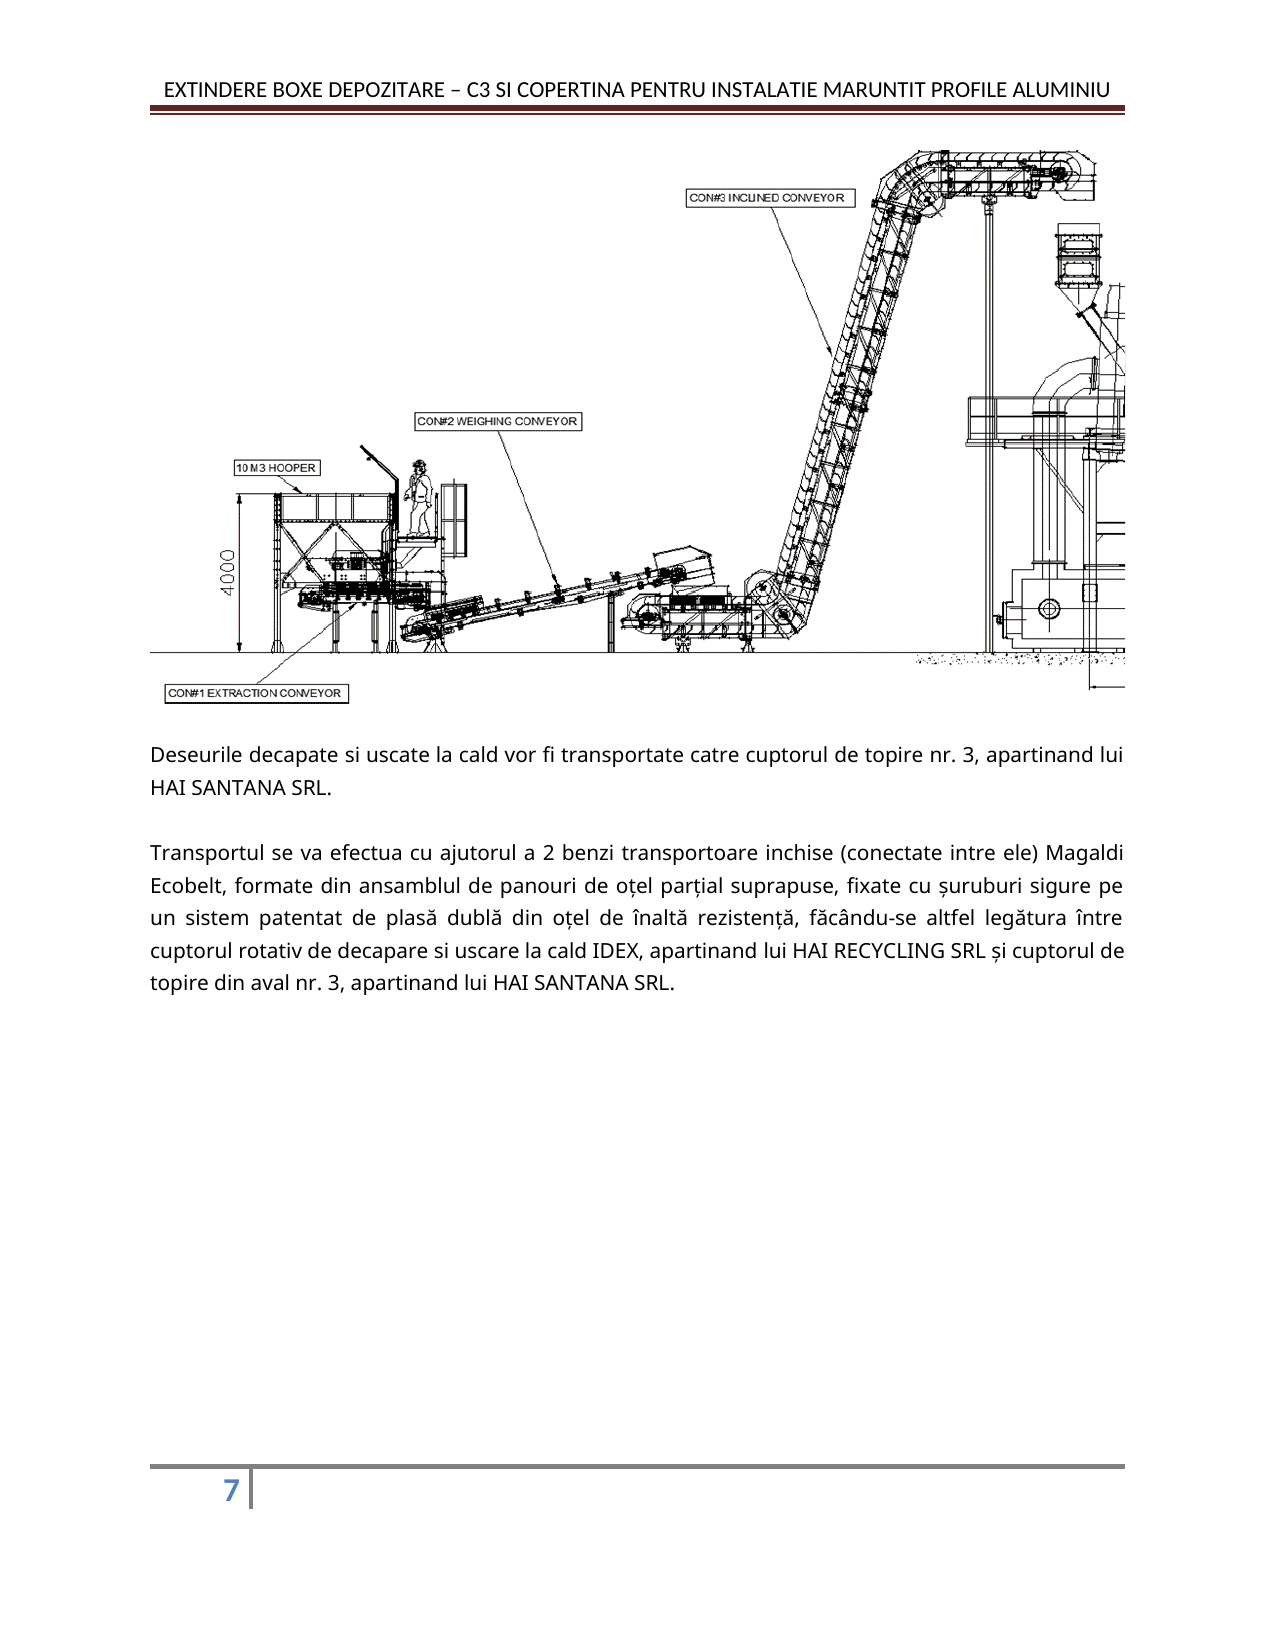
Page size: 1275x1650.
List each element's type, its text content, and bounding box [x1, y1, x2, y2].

text Transportul se va efectua cu ajutorul a 2 benzi transportoare inchise (conectate intre ele) Magaldi Ecobelt, formate din ansamblul de panouri de oțel parțial suprapuse, fixate cu șuruburi sigure pe un sistem patentat de plasă dublă din oțel de înaltă rezistență, făcându-se altfel legătura între cuptorul rotativ de decapare si uscare la cald IDEX, apartinand lui HAI RECYCLING SRL și cuptorul de topire din aval nr. 3, apartinand lui HAI SANTANA SRL. [150, 838, 1125, 997]
text Deseurile decapate si uscate la cald vor fi transportate catre cuptorul de topire nr. 3, apartinand lui HAI SANTANA SRL. [150, 740, 1125, 801]
picture [150, 150, 1125, 704]
